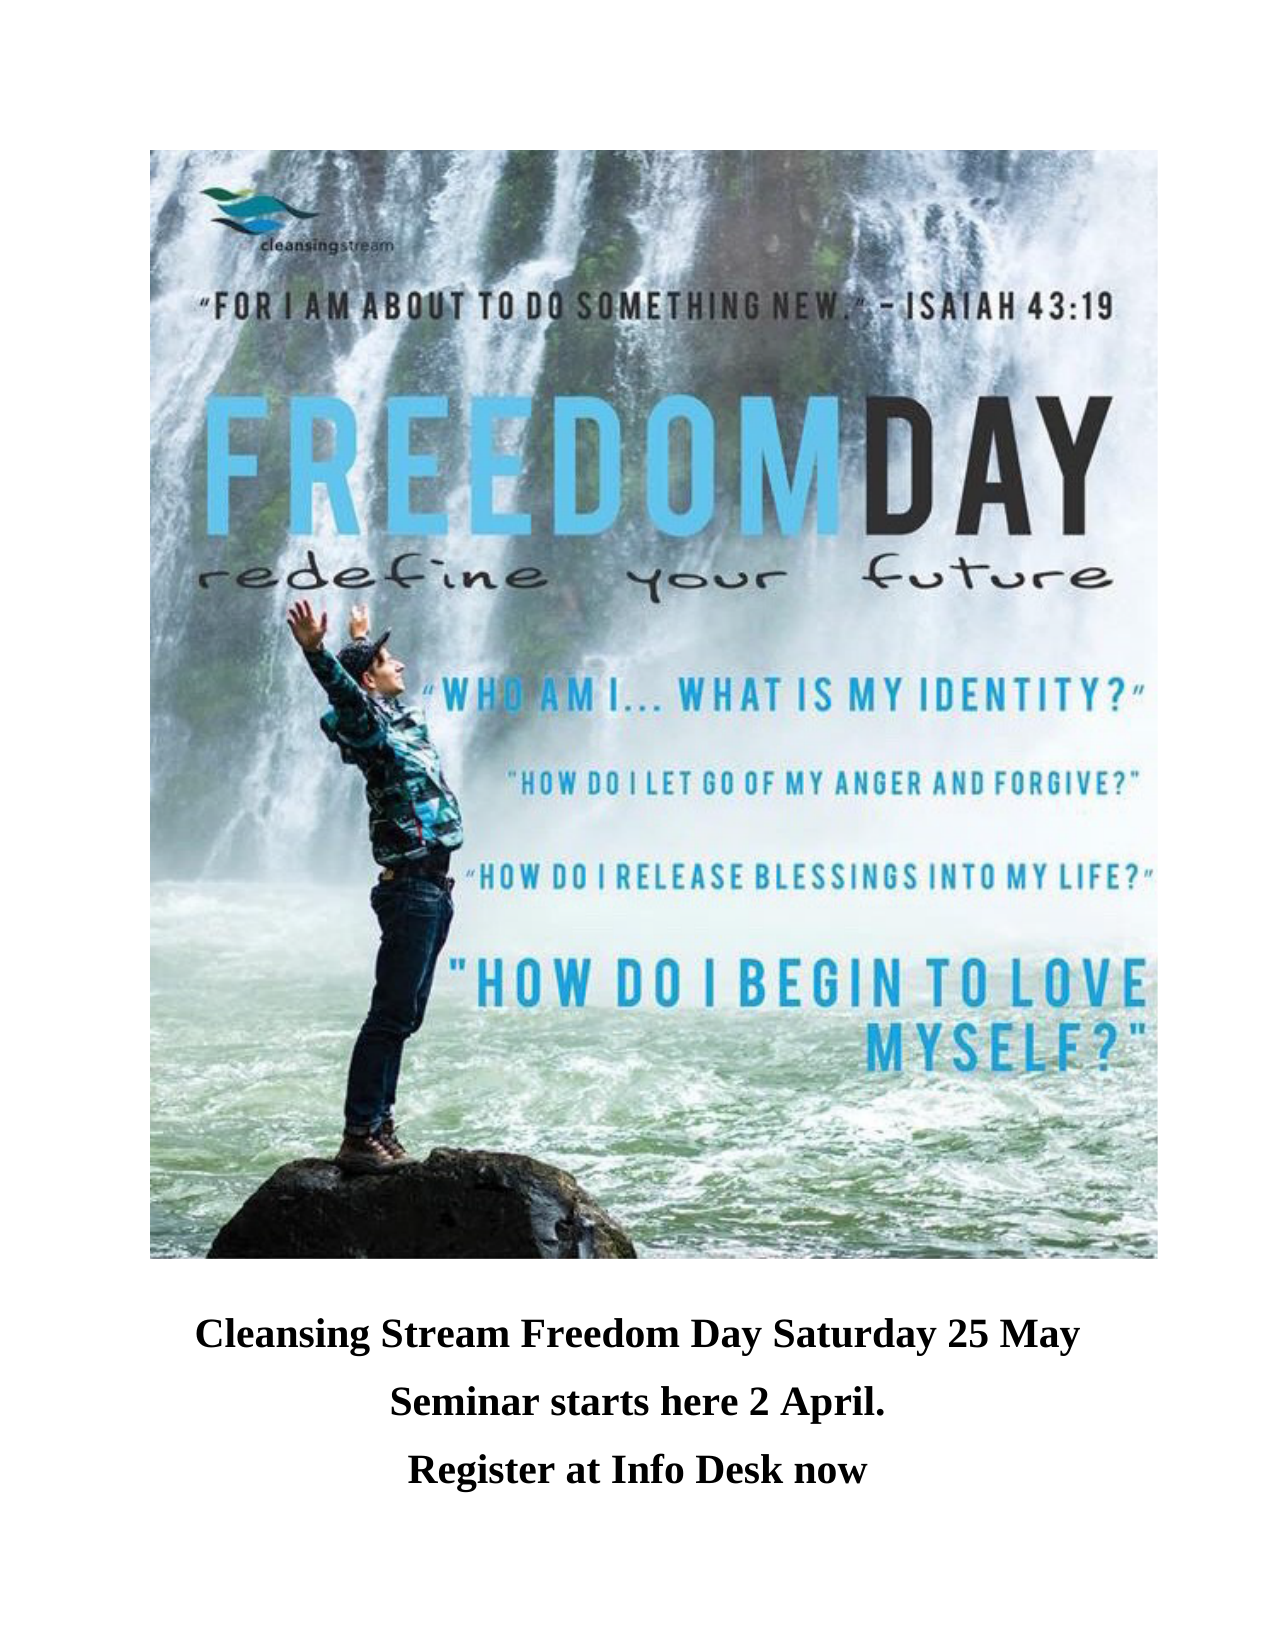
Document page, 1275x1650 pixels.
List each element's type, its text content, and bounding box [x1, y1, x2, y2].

text Cleansing Stream Freedom Day Saturday 25 May [150, 1308, 1125, 1356]
text Register at Info Desk now [150, 1445, 1125, 1493]
text Seminar starts here 2 April. [150, 1376, 1125, 1424]
